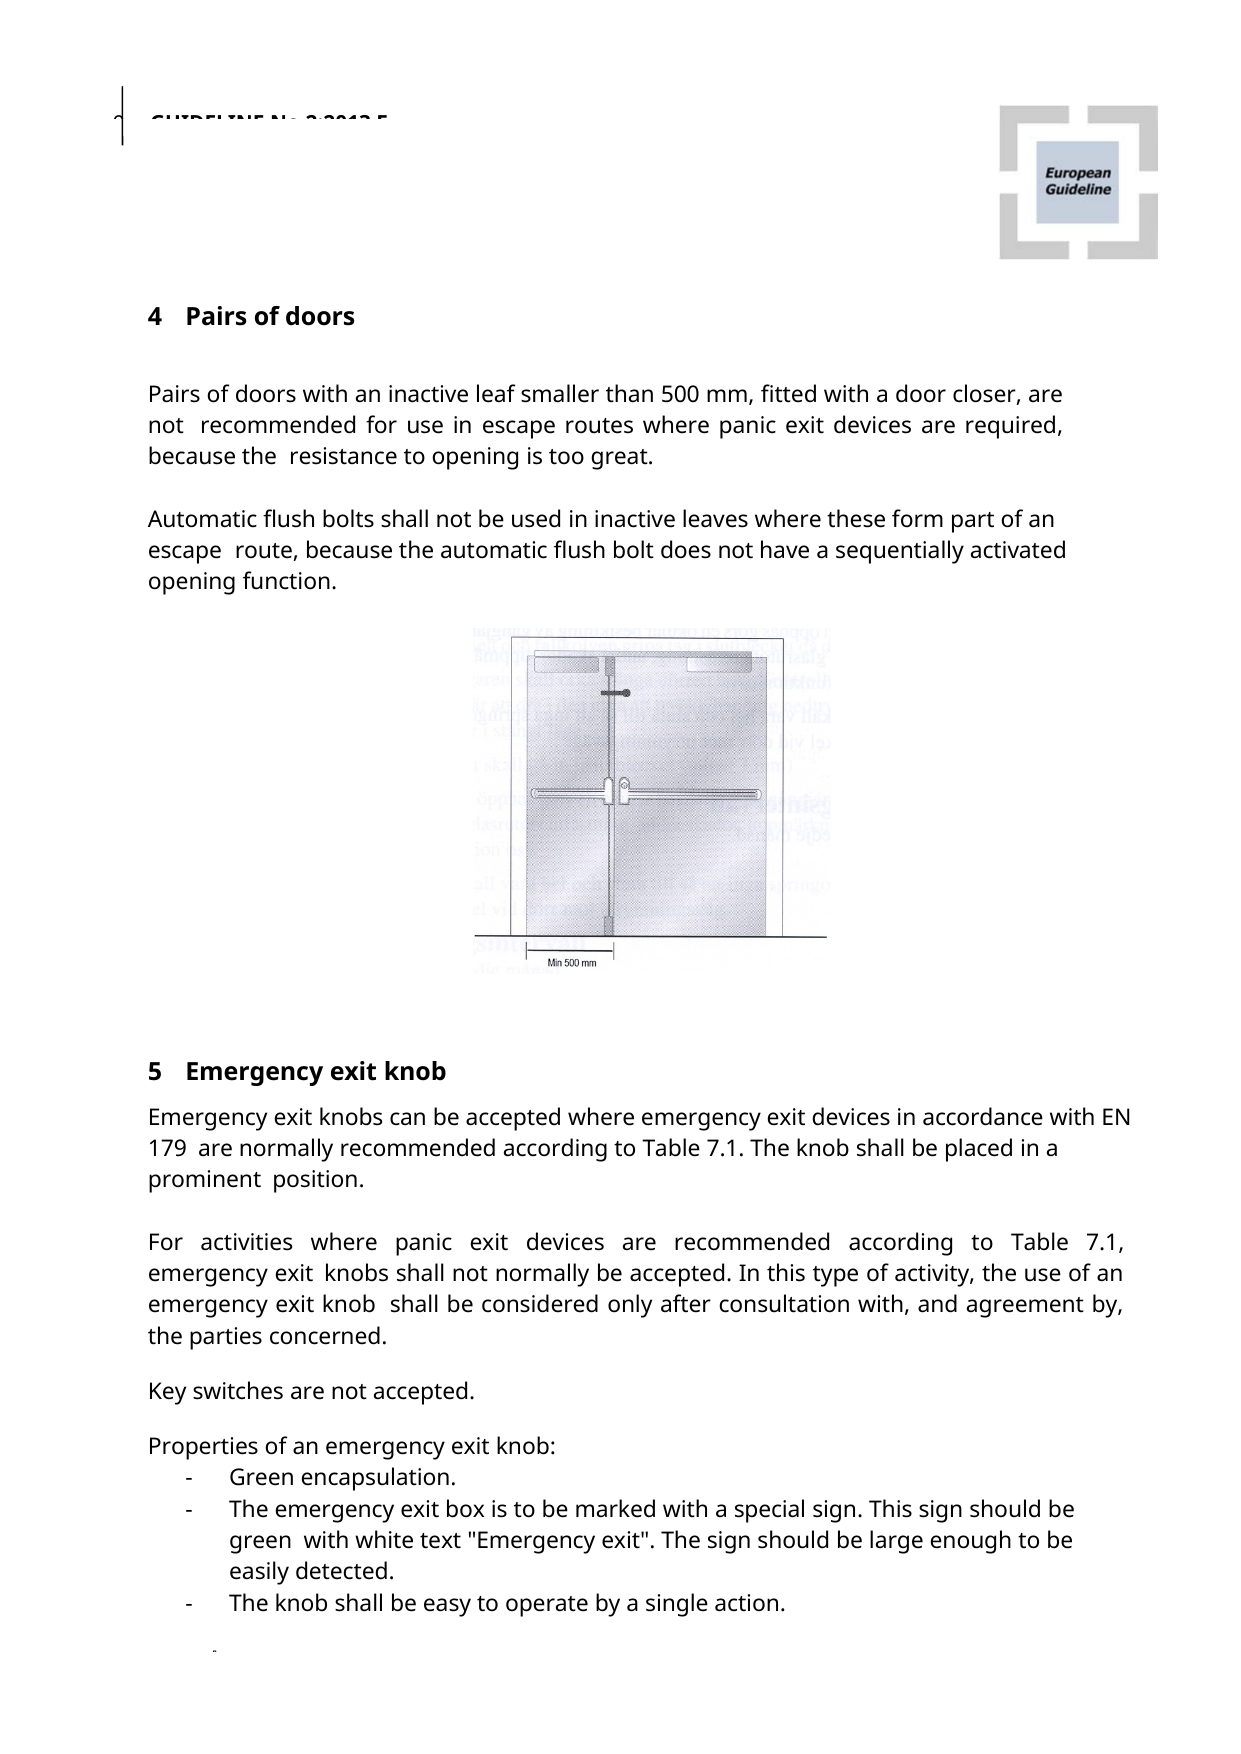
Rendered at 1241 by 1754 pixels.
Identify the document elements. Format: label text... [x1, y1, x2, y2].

list Green encapsulation. [185, 1461, 1184, 1493]
list The emergency exit box is to be marked with a special sign. This sign should be green with white text "Emergency exit". The sign should be large enough to be easily detected. [185, 1493, 1130, 1586]
text Key switches are not accepted. Properties of an emergency exit knob: [148, 1351, 557, 1461]
picture [472, 628, 831, 974]
text Pairs of doors with an inactive leaf smaller than 500 mm, fitted with a door closer, are not recommended for use in escape routes where panic exit devices are required, because the resistance to opening is too great. [148, 378, 1064, 472]
text Automatic flush bolts shall not be used in inactive leaves where these form part of an escape route, because the automatic flush bolt does not have a sequentially activated opening function. [148, 503, 1134, 596]
text For activities where panic exit devices are recommended according to Table 7.1, emergency exit knobs shall not normally be accepted. In this type of activity, the use of an emergency exit knob shall be considered only after consultation with, and agreement by, the parties concerned. [148, 1226, 1124, 1351]
text Emergency exit knobs can be accepted where emergency exit devices in accordance with EN 179 are normally recommended according to Table 7.1. The knob shall be placed in a prominent position. [148, 1101, 1134, 1194]
list The knob shall be easy to operate by a single action. [185, 1587, 1184, 1618]
subtitle Pairs of doors [148, 298, 1184, 332]
subtitle Emergency exit knob [148, 1054, 1184, 1088]
picture [983, 104, 1174, 261]
